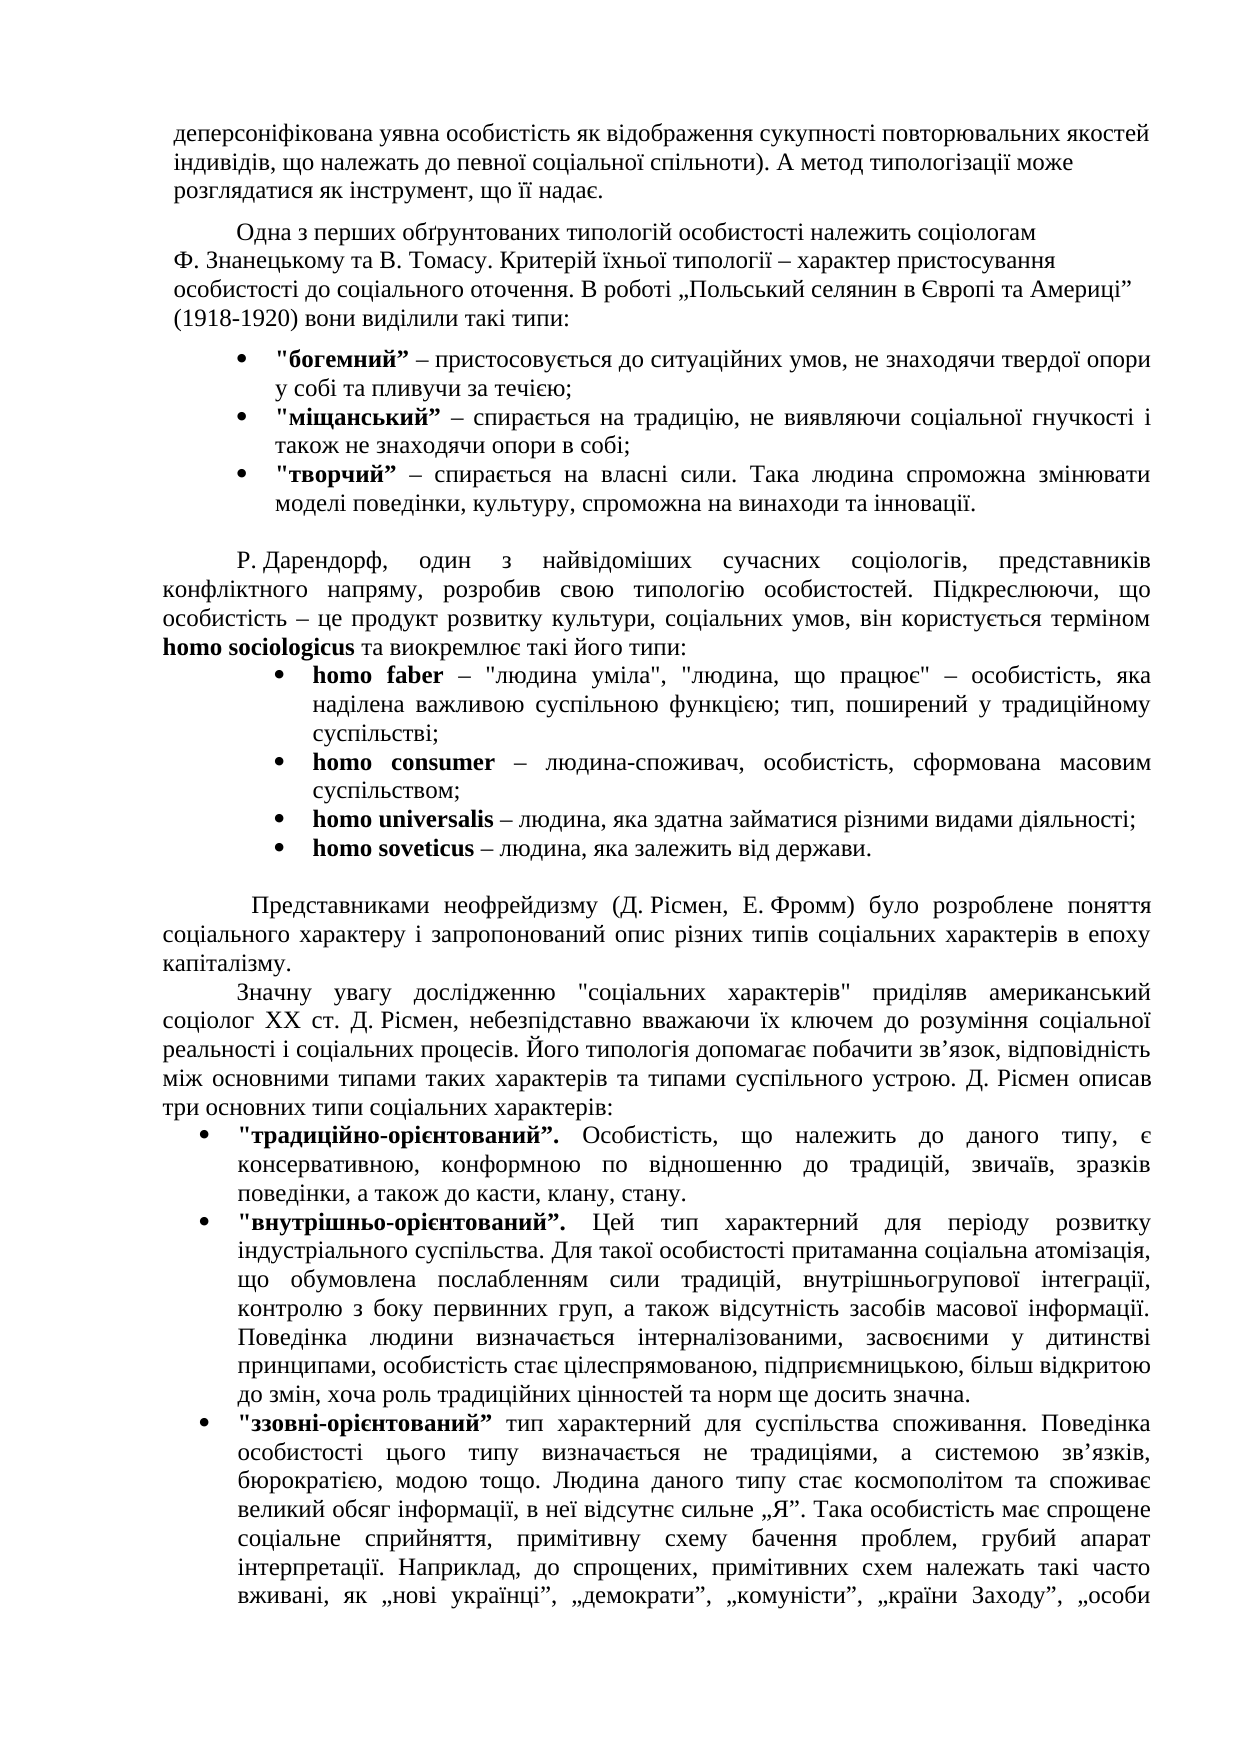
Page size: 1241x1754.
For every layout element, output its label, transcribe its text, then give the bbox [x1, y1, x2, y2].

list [173, 118, 1152, 204]
list Р. Дарендорф, один з найвідоміших сучасних соціологів, представників конфліктного напряму, розробив свою типологію особистостей. Підкреслюючи, що особистість – це продукт розвитку культури, соціальних умов, він користується терміном homo sociologicus та виокремлює такі його типи: [162, 546, 1152, 661]
list "богемний” – пристосовується до ситуаційних умов, не знаходячи твердої опори у собі та пливучи за течією; [237, 344, 1152, 402]
list homo faber – "людина уміла", "людина, що працює" – особистість, яка наділена важливою суспільною функцією; тип, поширений у традиційному суспільстві; [275, 661, 1152, 747]
list Значну увагу дослідженню "соціальних характерів" приділяв американський соціолог ХХ ст. Д. Рісмен, небезпідставно вважаючи їх ключем до розуміння соціальної реальності і соціальних процесів. Його типологія допомагає побачити зв’язок, відповідність між основними типами таких характерів та типами суспільного устрою. Д. Рісмен описав три основних типи соціальних характерів: [162, 977, 1152, 1121]
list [200, 1408, 1152, 1609]
list "традиційно-орієнтований”. Особистість, що належить до даного типу, є консервативною, конформною по відношенню до традицій, звичаїв, зразків поведінки, а також до касти, клану, стану. [200, 1121, 1152, 1207]
list "внутрішньо-орієнтований”. Цей тип характерний для періоду розвитку індустріального суспільства. Для такої особистості притаманна соціальна атомізація, що обумовлена послабленням сили традицій, внутрішньогрупової інтеграції, контролю з боку первинних груп, а також відсутність засобів масової інформації. Поведінка людини визначається інтерналізованими, засвоєними у дитинстві принципами, особистість стає цілеспрямованою, підприємницькою, більш відкритою до змін, хоча роль традиційних цінностей та норм ще досить значна. [200, 1207, 1152, 1408]
list homo consumer – людина-споживач, особистість, сформована масовим суспільством; [275, 747, 1152, 804]
list "міщанський” – спирається на традицію, не виявляючи соціальної гнучкості і також не знаходячи опори в собі; [237, 402, 1152, 459]
list homo universalis – людина, яка здатна займатися різними видами діяльності; [275, 804, 1152, 833]
list Представниками неофрейдизму (Д. Рісмен, Е. Фромм) було розроблене поняття соціального характеру і запропонований опис різних типів соціальних характерів в епоху капіталізму. [162, 891, 1152, 977]
list homo soveticus – людина, яка залежить від держави. [275, 833, 1152, 862]
list "творчий” – спирається на власні сили. Така людина спроможна змінювати моделі поведінки, культуру, спроможна на винаходи та інновації. [237, 459, 1152, 517]
list Одна з перших обґрунтованих типологій особистості належить соціологам Ф. Знанецькому та В. Томасу. Критерій їхньої типології – характер пристосування особистості до соціального оточення. В роботі „Польський селянин в Європі та Америці” (1918-1920) вони виділили такі типи: [173, 217, 1152, 332]
